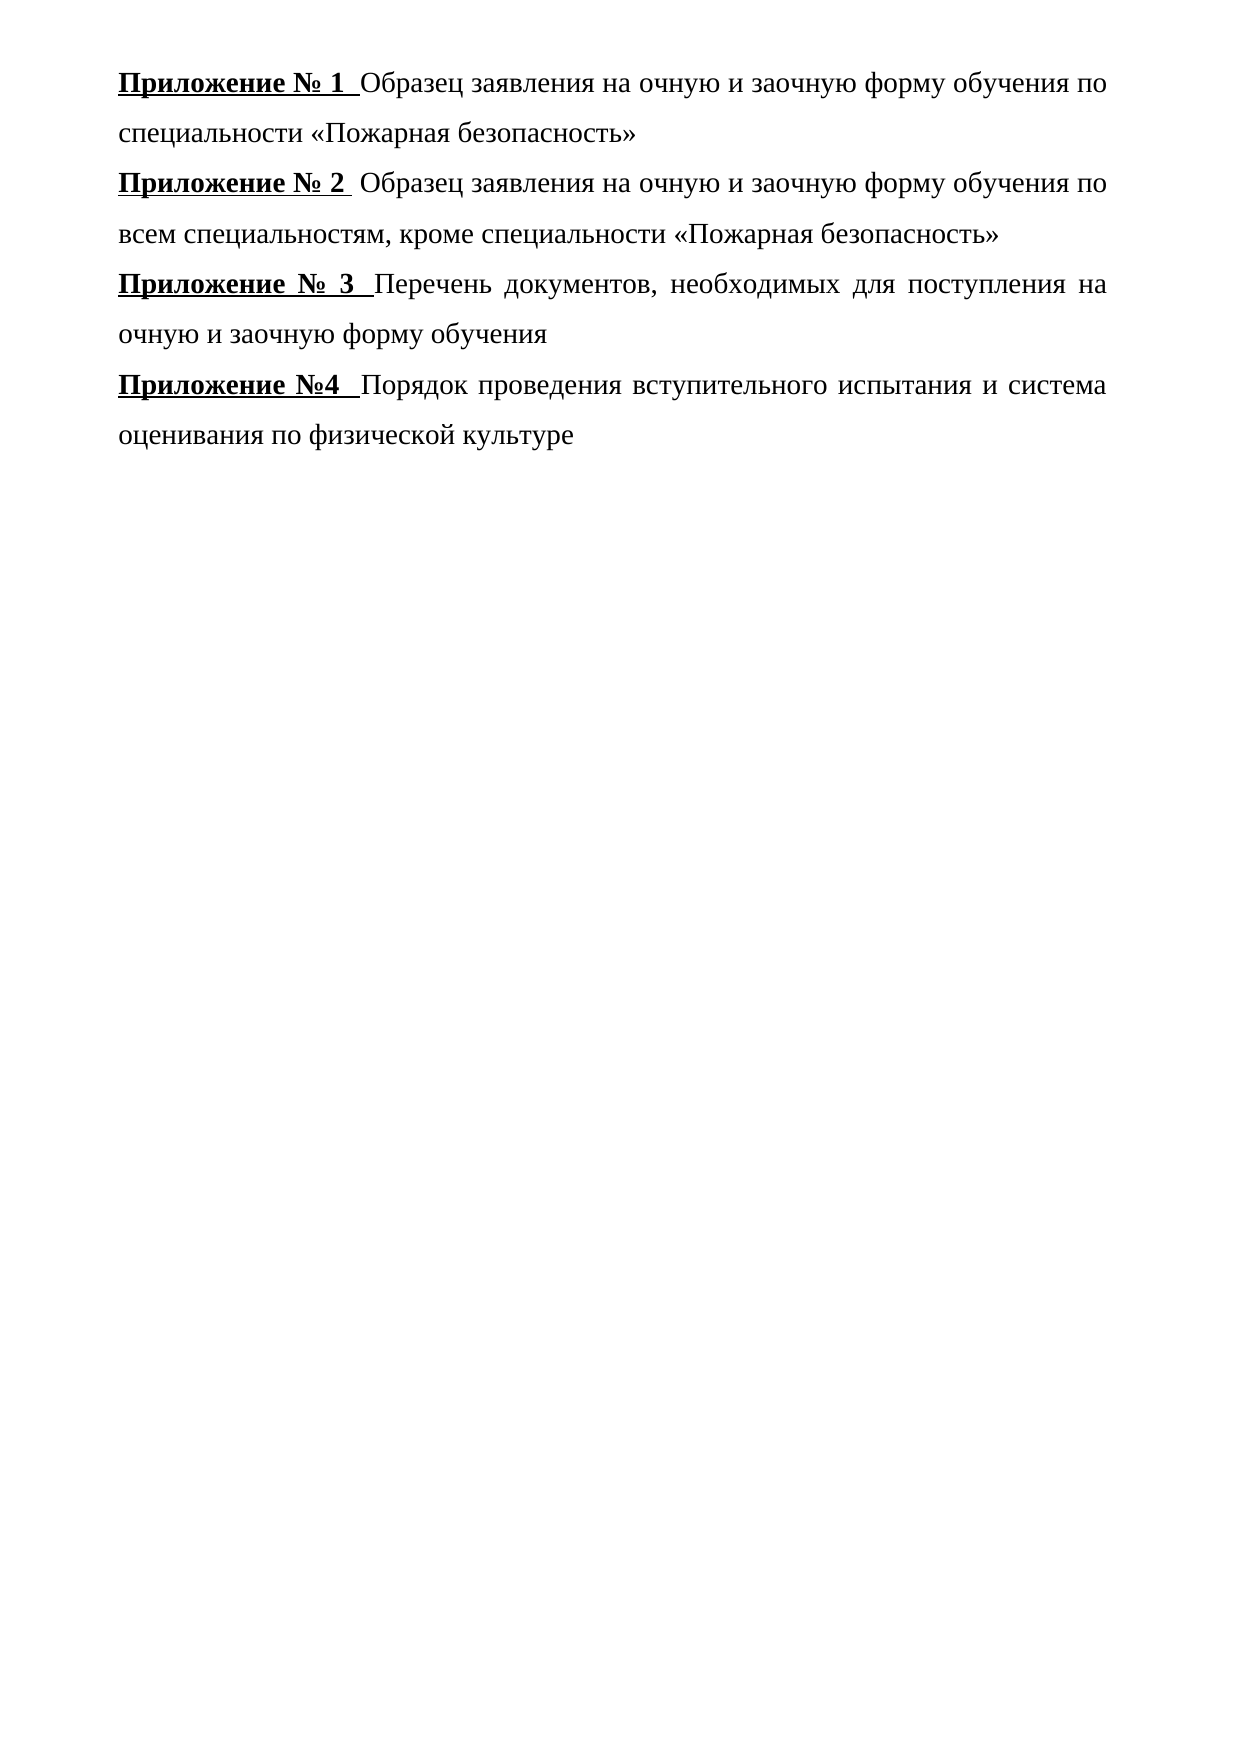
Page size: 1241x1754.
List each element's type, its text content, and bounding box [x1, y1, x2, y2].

text Приложение № 2 Образец заявления на очную и заочную форму обучения по всем специальностям, кроме специальности «Пожарная безопасность» [118, 166, 1107, 249]
text Приложение № 3 Перечень документов, необходимых для поступления на очную и заочную форму обучения [118, 266, 1107, 350]
text Приложение №4 Порядок проведения вступительного испытания и система оценивания по физической культуре [118, 367, 1107, 451]
text Приложение № 1 Образец заявления на очную и заочную форму обучения по специальности «Пожарная безопасность» [118, 65, 1107, 149]
